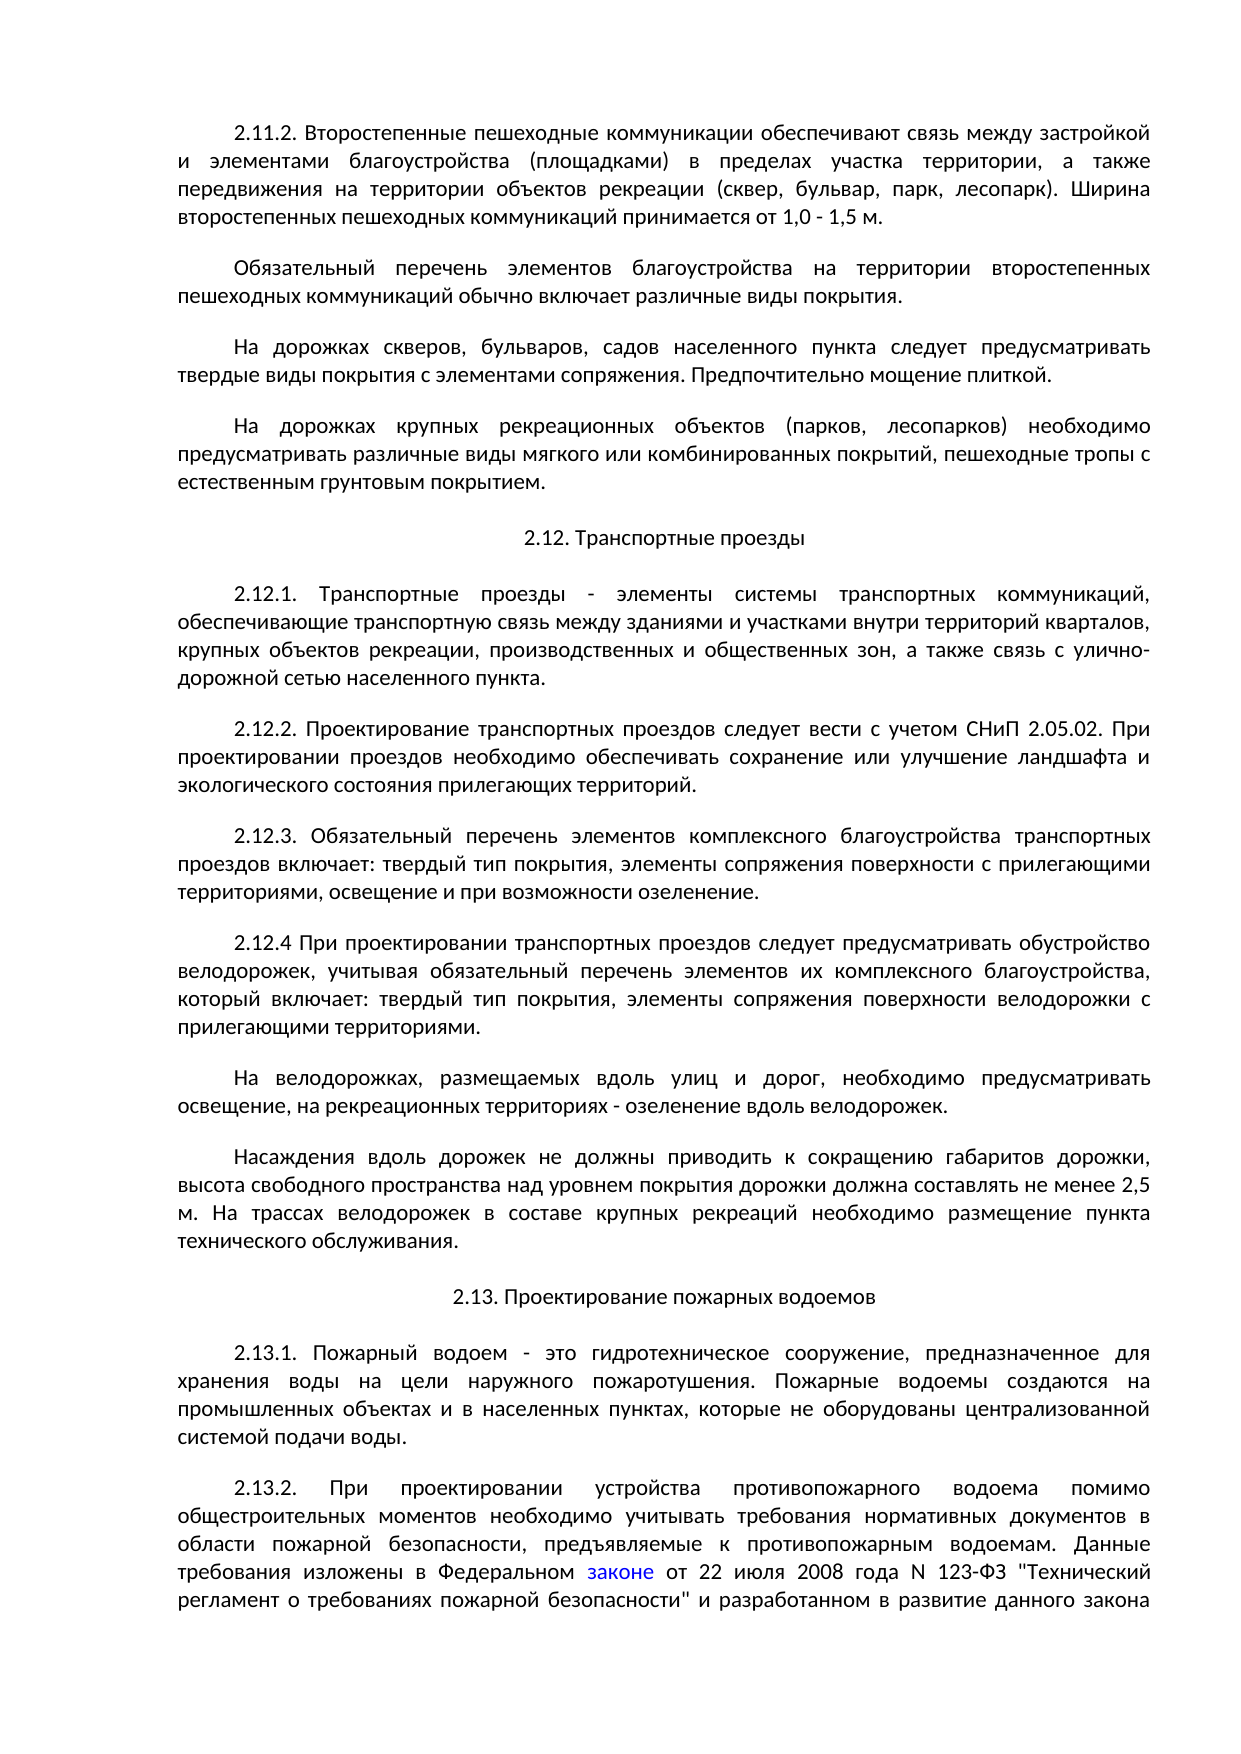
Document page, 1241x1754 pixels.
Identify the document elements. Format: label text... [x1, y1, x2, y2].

text Насаждения вдоль дорожек не должны приводить к сокращению габаритов дорожки, высота свободного пространства над уровнем покрытия дорожки должна составлять не менее 2,5 м. На трассах велодорожек в составе крупных рекреаций необходимо размещение пункта технического обслуживания. [177, 1142, 1152, 1254]
text На дорожках крупных рекреационных объектов (парков, лесопарков) необходимо предусматривать различные виды мягкого или комбинированных покрытий, пешеходные тропы с естественным грунтовым покрытием. [177, 411, 1152, 495]
text 2.12. Транспортные проезды [177, 523, 1152, 551]
text 2.12.2. Проектирование транспортных проездов следует вести с учетом СНиП 2.05.02. При проектировании проездов необходимо обеспечивать сохранение или улучшение ландшафта и экологического состояния прилегающих территорий. [177, 714, 1152, 798]
text 2.13.1. Пожарный водоем - это гидротехническое сооружение, предназначенное для хранения воды на цели наружного пожаротушения. Пожарные водоемы создаются на промышленных объектах и в населенных пунктах, которые не оборудованы централизованной системой подачи воды. [177, 1338, 1152, 1450]
text На дорожках скверов, бульваров, садов населенного пункта следует предусматривать твердые виды покрытия с элементами сопряжения. Предпочтительно мощение плиткой. [177, 332, 1152, 388]
text 2.12.3. Обязательный перечень элементов комплексного благоустройства транспортных проездов включает: твердый тип покрытия, элементы сопряжения поверхности с прилегающими территориями, освещение и при возможности озеленение. [177, 821, 1152, 905]
text 2.11.2. Второстепенные пешеходные коммуникации обеспечивают связь между застройкой и элементами благоустройства (площадками) в пределах участка территории, а также передвижения на территории объектов рекреации (сквер, бульвар, парк, лесопарк). Ширина второстепенных пешеходных коммуникаций принимается от 1,0 - 1,5 м. [177, 118, 1152, 230]
text 2.13. Проектирование пожарных водоемов [177, 1282, 1152, 1310]
text 2.12.4 При проектировании транспортных проездов следует предусматривать обустройство велодорожек, учитывая обязательный перечень элементов их комплексного благоустройства, который включает: твердый тип покрытия, элементы сопряжения поверхности велодорожки с прилегающими территориями. [177, 928, 1152, 1040]
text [177, 1473, 1152, 1613]
text 2.12.1. Транспортные проезды - элементы системы транспортных коммуникаций, обеспечивающие транспортную связь между зданиями и участками внутри территорий кварталов, крупных объектов рекреации, производственных и общественных зон, а также связь с улично-дорожной сетью населенного пункта. [177, 579, 1152, 691]
text На велодорожках, размещаемых вдоль улиц и дорог, необходимо предусматривать освещение, на рекреационных территориях - озеленение вдоль велодорожек. [177, 1063, 1152, 1119]
text Обязательный перечень элементов благоустройства на территории второстепенных пешеходных коммуникаций обычно включает различные виды покрытия. [177, 253, 1152, 309]
